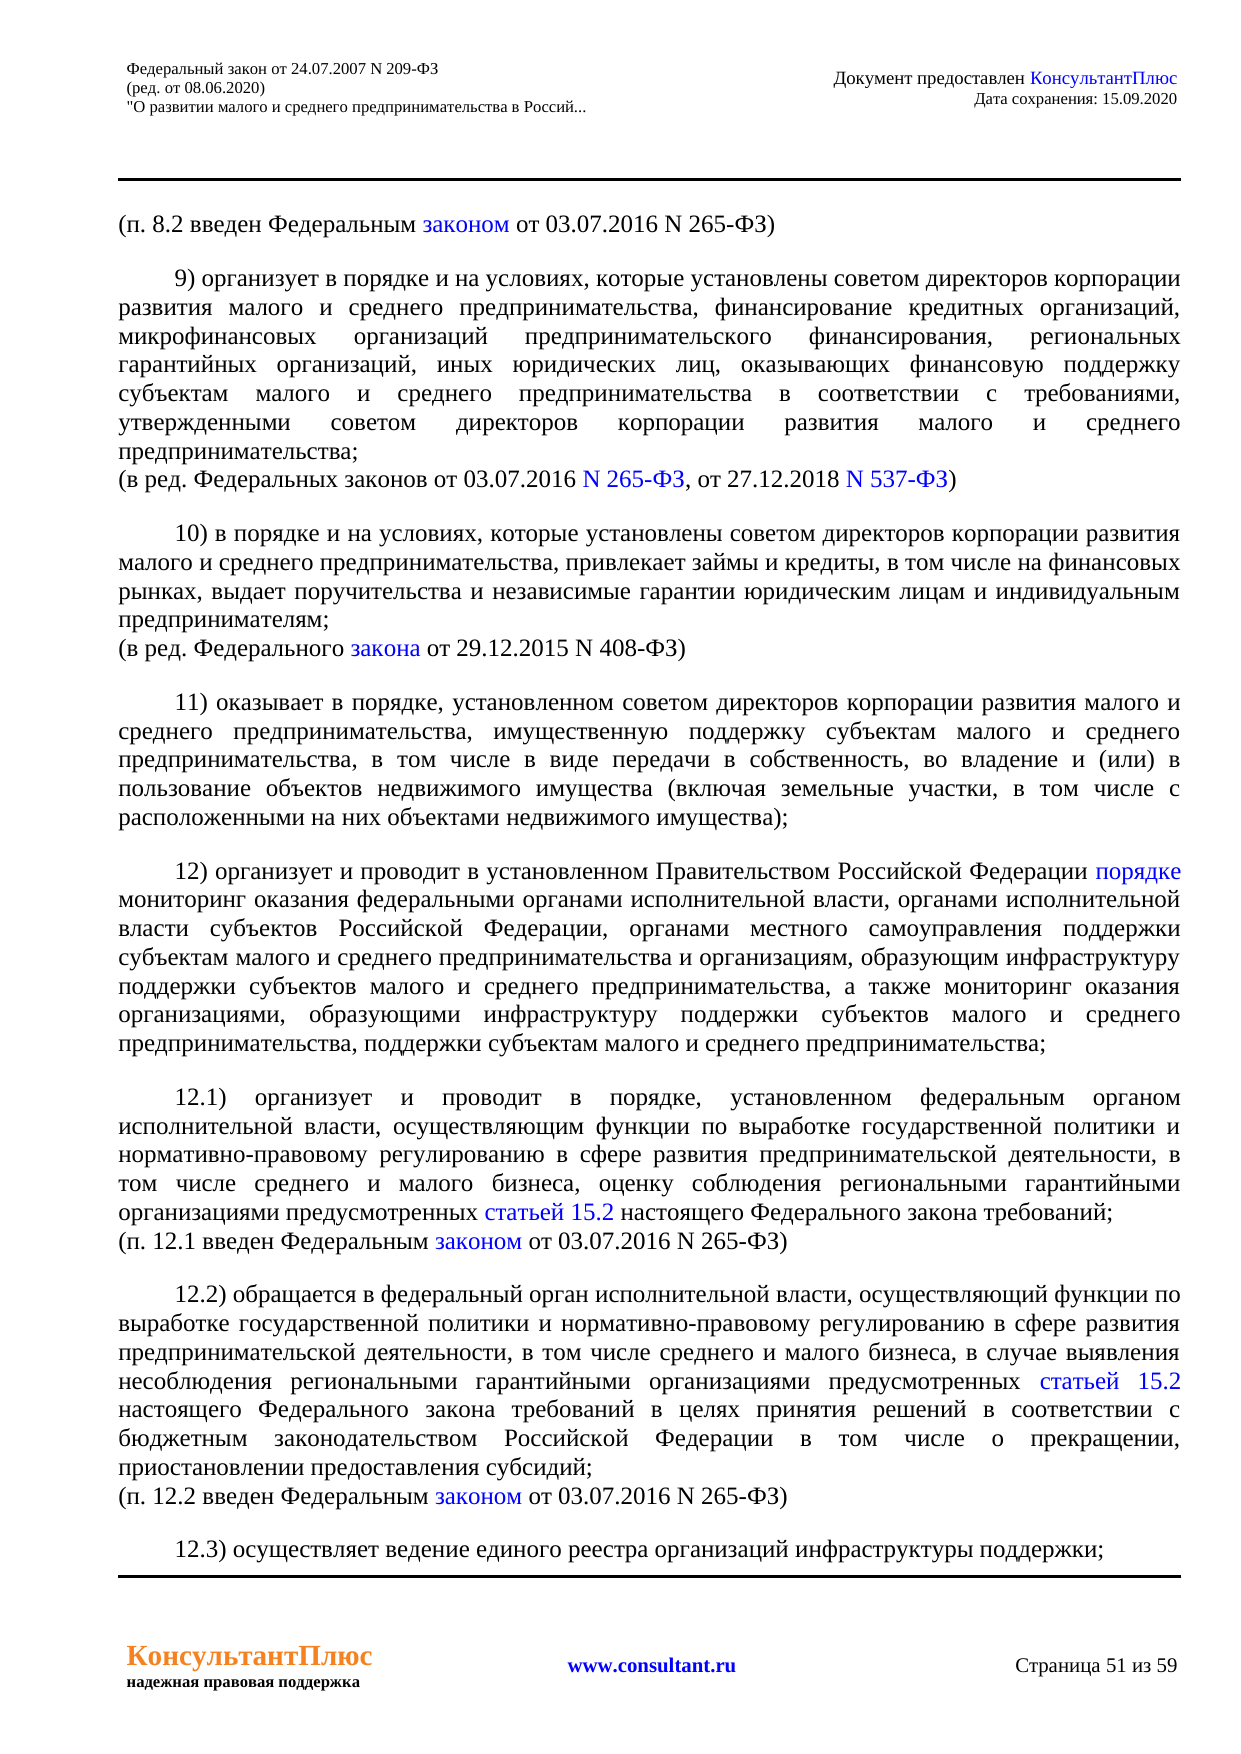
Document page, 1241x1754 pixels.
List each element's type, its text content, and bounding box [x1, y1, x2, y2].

text (п. 8.2 введен Федеральным законом от 03.07.2016 N 265-ФЗ) [118, 209, 1181, 238]
text 12) организует и проводит в установленном Правительством Российской Федерации порядке мониторинг оказания федеральными органами исполнительной власти, органами исполнительной власти субъектов Российской Федерации, органами местного самоуправления поддержки субъектам малого и среднего предпринимательства и организациям, образующим инфраструктуру поддержки субъектов малого и среднего предпринимательства, а также мониторинг оказания организациями, образующими инфраструктуру поддержки субъектов малого и среднего предпринимательства, поддержки субъектам малого и среднего предпринимательства; [118, 856, 1181, 1057]
text 12.3) осуществляет ведение единого реестра организаций инфраструктуры поддержки; [118, 1534, 1181, 1563]
text (в ред. Федеральных законов от 03.07.2016 N 265-ФЗ, от 27.12.2018 N 537-ФЗ) [118, 464, 1181, 493]
text 12.2) обращается в федеральный орган исполнительной власти, осуществляющий функции по выработке государственной политики и нормативно-правовому регулированию в сфере развития предпринимательской деятельности, в том числе среднего и малого бизнеса, в случае выявления несоблюдения региональными гарантийными организациями предусмотренных статьей 15.2 настоящего Федерального закона требований в целях принятия решений в соответствии с бюджетным законодательством Российской Федерации в том числе о прекращении, приостановлении предоставления субсидий; [118, 1279, 1181, 1481]
text 11) оказывает в порядке, установленном советом директоров корпорации развития малого и среднего предпринимательства, имущественную поддержку субъектам малого и среднего предпринимательства, в том числе в виде передачи в собственность, во владение и (или) в пользование объектов недвижимого имущества (включая земельные участки, в том числе с расположенными на них объектами недвижимого имущества); [118, 687, 1181, 831]
text 10) в порядке и на условиях, которые установлены советом директоров корпорации развития малого и среднего предпринимательства, привлекает займы и кредиты, в том числе на финансовых рынках, выдает поручительства и независимые гарантии юридическим лицам и индивидуальным предпринимателям; [118, 518, 1181, 633]
text (в ред. Федерального закона от 29.12.2015 N 408-ФЗ) [118, 633, 1181, 662]
text (п. 12.2 введен Федеральным законом от 03.07.2016 N 265-ФЗ) [118, 1481, 1181, 1509]
text 9) организует в порядке и на условиях, которые установлены советом директоров корпорации развития малого и среднего предпринимательства, финансирование кредитных организаций, микрофинансовых организаций предпринимательского финансирования, региональных гарантийных организаций, иных юридических лиц, оказывающих финансовую поддержку субъектам малого и среднего предпринимательства в соответствии с требованиями, утвержденными советом директоров корпорации развития малого и среднего предпринимательства; [118, 263, 1181, 464]
text 12.1) организует и проводит в порядке, установленном федеральным органом исполнительной власти, осуществляющим функции по выработке государственной политики и нормативно-правовому регулированию в сфере развития предпринимательской деятельности, в том числе среднего и малого бизнеса, оценку соблюдения региональными гарантийными организациями предусмотренных статьей 15.2 настоящего Федерального закона требований; [118, 1082, 1181, 1226]
text (п. 12.1 введен Федеральным законом от 03.07.2016 N 265-ФЗ) [118, 1226, 1181, 1254]
